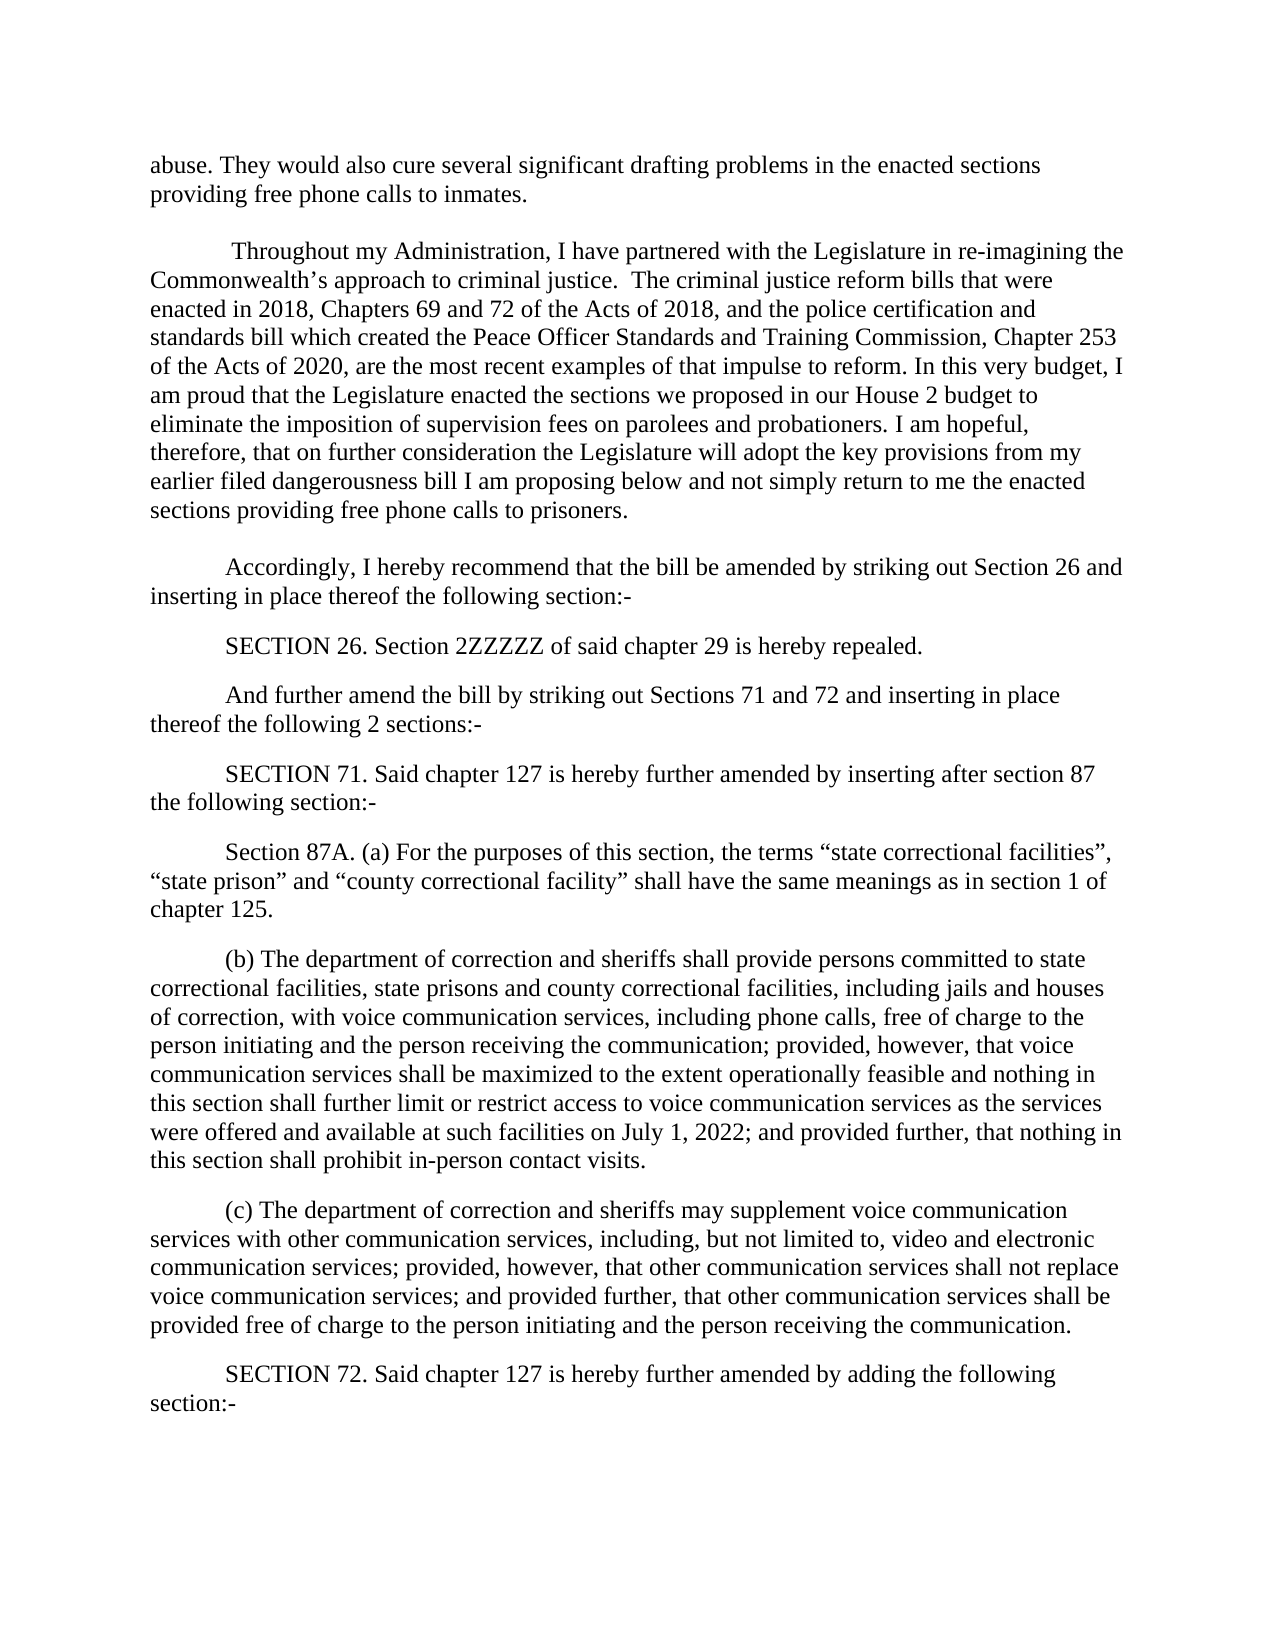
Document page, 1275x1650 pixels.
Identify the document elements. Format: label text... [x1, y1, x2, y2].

text And further amend the bill by striking out Sections 71 and 72 and inserting in place thereof the following 2 sections:- [150, 680, 1125, 738]
text (c) The department of correction and sheriffs may supplement voice communication services with other communication services, including, but not limited to, video and electronic communication services; provided, however, that other communication services shall not replace voice communication services; and provided further, that other communication services shall be provided free of charge to the person initiating and the person receiving the communication. [150, 1195, 1125, 1339]
text SECTION 72. Said chapter 127 is hereby further amended by adding the following section:- [150, 1359, 1125, 1417]
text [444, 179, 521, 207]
text SECTION 26. Section 2ZZZZZ of said chapter 29 is hereby repealed. [150, 631, 1125, 659]
text SECTION 71. Said chapter 127 is hereby further amended by inserting after section 87 the following section:- [150, 759, 1125, 816]
text Section 87A. (a) For the purposes of this section, the terms “state correctional facilities”, “state prison” and “county correctional facility” shall have the same meanings as in section 1 of chapter 125. [150, 837, 1125, 923]
text (b) The department of correction and sheriffs shall provide persons committed to state correctional facilities, state prisons and county correctional facilities, including jails and houses of correction, with voice communication services, including phone calls, free of charge to the person initiating and the person receiving the communication; provided, however, that voice communication services shall be maximized to the extent operationally feasible and nothing in this section shall further limit or restrict access to voice communication services as the services were offered and available at such facilities on July 1, 2022; and provided further, that nothing in this section shall prohibit in-person contact visits. [150, 944, 1125, 1174]
text Accordingly, I hereby recommend that the bill be amended by striking out Section 26 and inserting in place thereof the following section:- [150, 552, 1125, 610]
text Throughout my Administration, I have partnered with the Legislature in re-imagining the Commonwealth’s approach to criminal justice. The criminal justice reform bills that were enacted in 2018, Chapters 69 and 72 of the Acts of 2018, and the police certification and standards bill which created the Peace Officer Standards and Training Commission, Chapter 253 of the Acts of 2020, are the most recent examples of that impulse to reform. In this very budget, I am proud that the Legislature enacted the sections we proposed in our House 2 budget to eliminate the imposition of supervision fees on parolees and probationers. I am hopeful, therefore, that on further consideration the Legislature will adopt the key provisions from my earlier filed dangerousness bill I am proposing below and not simply return to me the enacted sections providing free phone calls to prisoners. [150, 236, 1125, 524]
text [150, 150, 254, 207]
